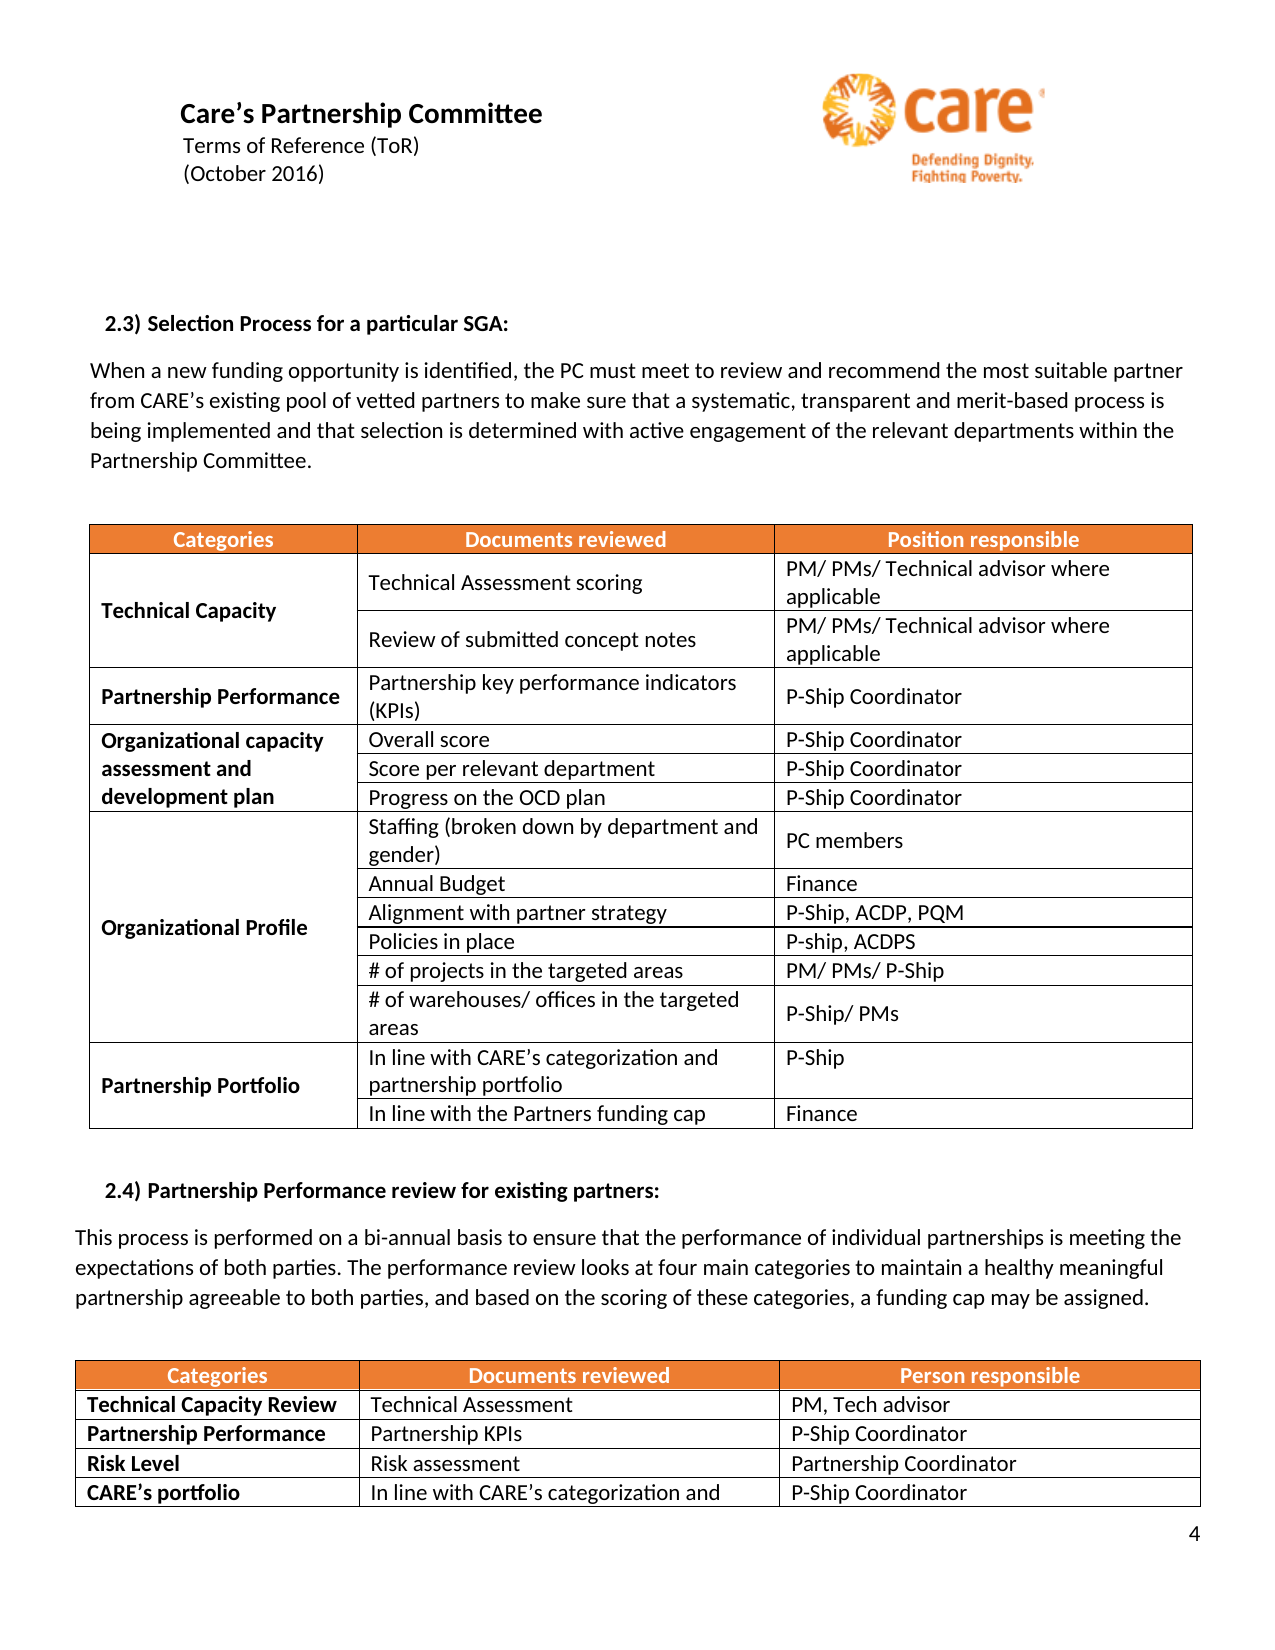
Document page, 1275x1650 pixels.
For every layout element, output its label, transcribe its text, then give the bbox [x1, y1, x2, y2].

table_header Categories [90, 525, 357, 553]
table_cell PM, Tech advisor [780, 1391, 1200, 1418]
table_cell Risk Level [76, 1449, 359, 1477]
table_cell Organizational Profile [90, 812, 357, 1042]
table_cell Technical Capacity Review [76, 1391, 359, 1418]
table_cell Partnership Performance [90, 668, 357, 724]
table_cell Technical Assessment [360, 1391, 779, 1418]
table_cell CARE’s portfolio [76, 1478, 359, 1506]
table_cell Risk assessment [360, 1449, 779, 1477]
table_cell P-ship, ACDPS [775, 928, 1192, 955]
table_header Categories [76, 1361, 359, 1389]
table_cell Partnership Portfolio [90, 1043, 357, 1128]
table_cell P-Ship Coordinator [775, 725, 1192, 753]
table_cell PM/ PMs/ P-Ship [775, 956, 1192, 984]
table_cell P-Ship [775, 1043, 1192, 1098]
table_cell Annual Budget [358, 869, 774, 897]
table_header Person responsible [780, 1361, 1200, 1389]
table_cell P-Ship Coordinator [780, 1478, 1200, 1506]
table_cell Finance [775, 869, 1192, 897]
table_cell Staffing (broken down by department and gender) [358, 812, 774, 868]
table_cell PC members [775, 812, 1192, 868]
text When a new funding opportunity is identified, the PC must meet to review and recommend the most suitable partner from CARE’s existing pool of vetted partners to make sure that a systematic, transparent and merit-based process is being implemented and that selection is determined with active engagement of the relevant departments within the Partnership Committee. [90, 356, 1200, 505]
table_cell P-Ship Coordinator [775, 783, 1192, 811]
table_cell Partnership Performance [76, 1420, 359, 1448]
table_cell P-Ship Coordinator [775, 668, 1192, 724]
table_cell Alignment with partner strategy [358, 898, 774, 926]
table_cell Review of submitted concept notes [358, 611, 774, 667]
table_cell # of warehouses/ offices in the targeted areas [358, 986, 774, 1042]
list Selection Process for a particular SGA: [104, 309, 1200, 337]
table_cell In line with the Partners funding cap [358, 1099, 774, 1128]
table_cell In line with CARE’s categorization and partnership portfolio [360, 1478, 779, 1506]
list Partnership Performance review for existing partners: [104, 1176, 1200, 1204]
table_header Documents reviewed [360, 1361, 779, 1389]
table_cell PM/ PMs/ Technical advisor where applicable [775, 554, 1192, 610]
table_cell Finance [775, 1099, 1192, 1128]
table_cell Progress on the OCD plan [358, 783, 774, 811]
picture [822, 73, 1045, 183]
table_cell P-Ship, ACDP, PQM [775, 898, 1192, 926]
table_cell P-Ship Coordinator [775, 754, 1192, 782]
table_cell Technical Assessment scoring [358, 554, 774, 610]
table_cell Partnership key performance indicators (KPIs) [358, 668, 774, 724]
table_cell Overall score [358, 725, 774, 753]
table_cell P-Ship/ PMs [775, 986, 1192, 1042]
table_header Position responsible [775, 525, 1192, 553]
table_cell P-Ship Coordinator [780, 1420, 1200, 1448]
table_cell In line with CARE’s categorization and partnership portfolio [358, 1043, 774, 1098]
table_cell # of projects in the targeted areas [358, 956, 774, 984]
table_cell Partnership KPIs [360, 1420, 779, 1448]
table_cell Score per relevant department [358, 754, 774, 782]
text This process is performed on a bi-annual basis to ensure that the performance of individual partnerships is meeting the expectations of both parties. The performance review looks at four main categories to maintain a healthy meaningful partnership agreeable to both parties, and based on the scoring of these categories, a funding cap may be assigned. [75, 1223, 1200, 1342]
table_header Documents reviewed [358, 525, 774, 553]
table_cell Organizational capacity assessment and development plan [90, 725, 357, 811]
table_cell Technical Capacity [90, 554, 357, 667]
table_cell Policies in place [358, 928, 774, 955]
table_cell PM/ PMs/ Technical advisor where applicable [775, 611, 1192, 667]
table_cell Partnership Coordinator [780, 1449, 1200, 1477]
